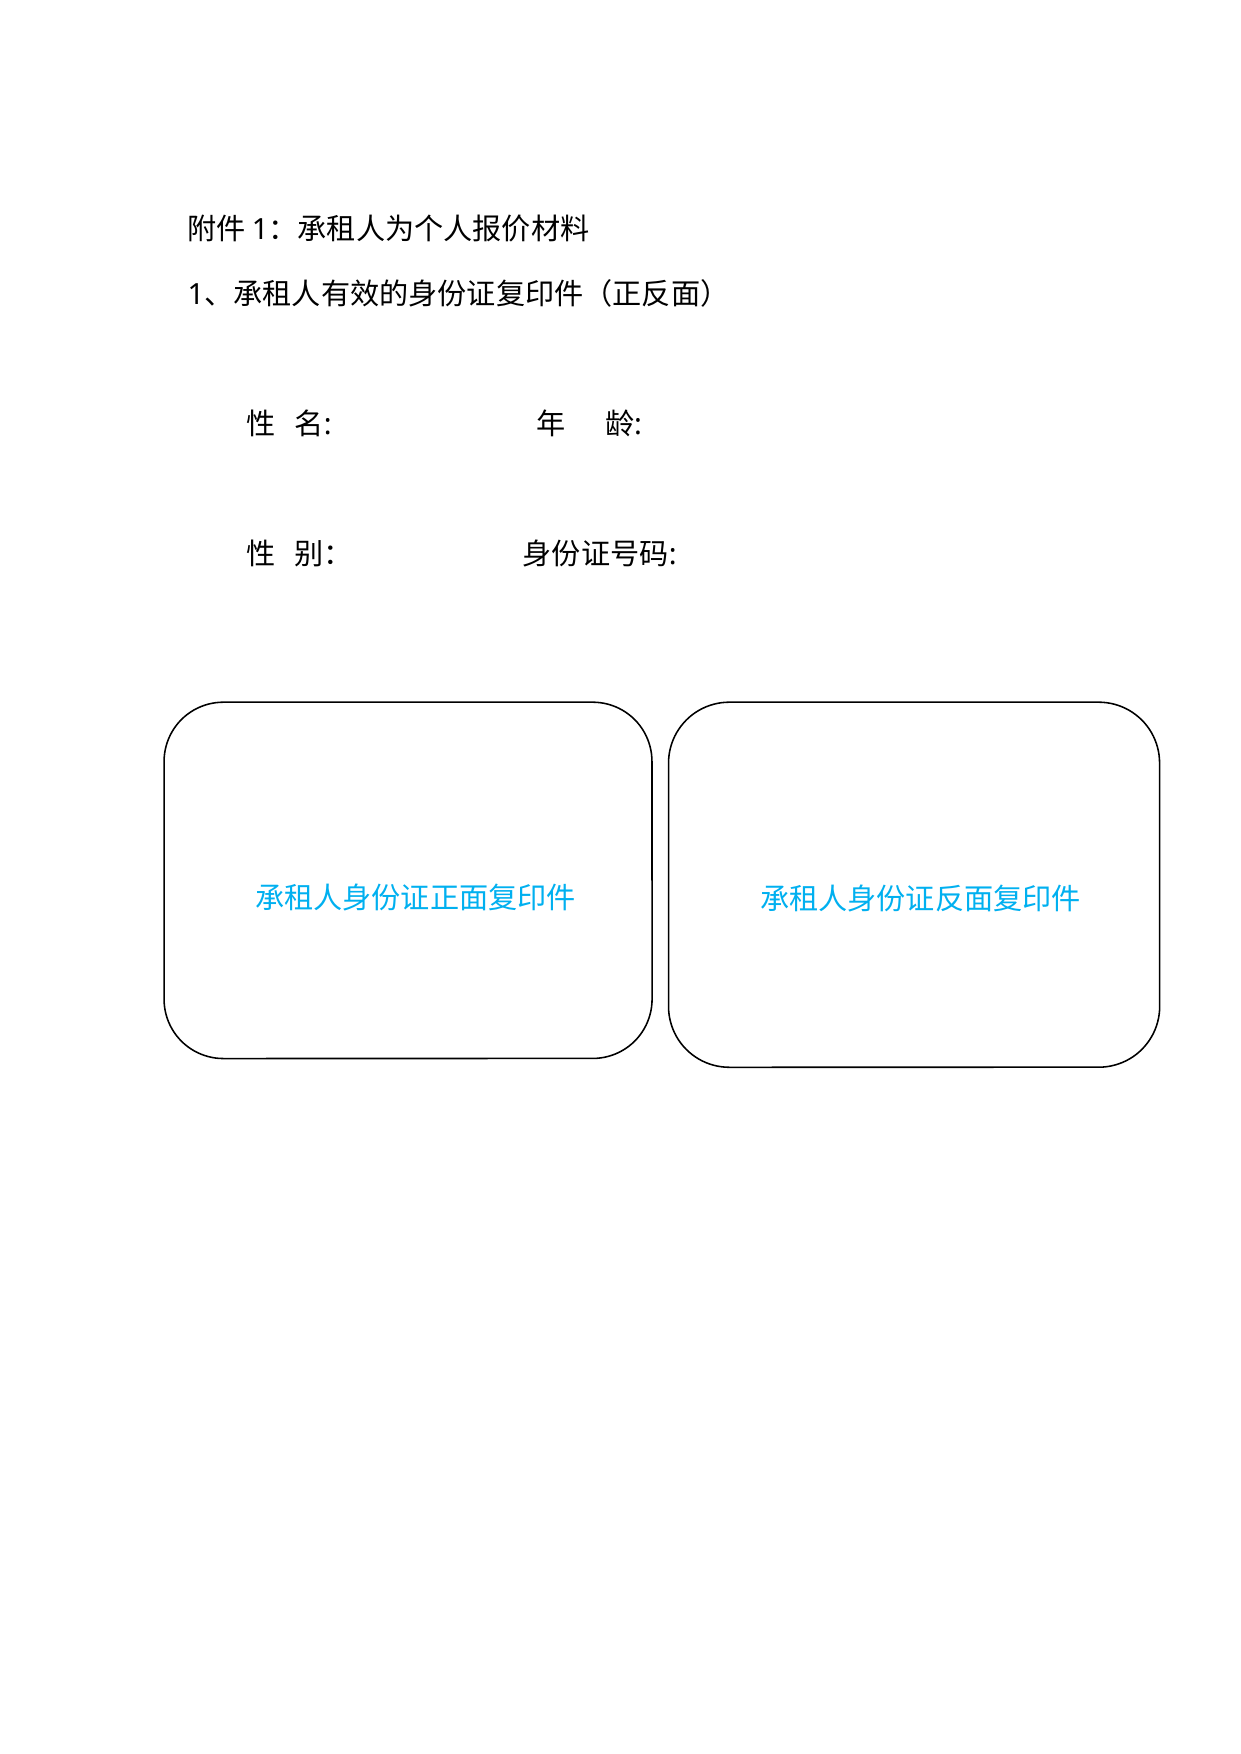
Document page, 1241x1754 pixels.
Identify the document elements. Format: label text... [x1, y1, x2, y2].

text 性 名: 年 龄: [187, 389, 1053, 454]
text 附件1：承租人为个人报价材料 [187, 194, 1053, 259]
text 性 别： 身份证号码: [187, 519, 1053, 584]
list 承租人有效的身份证复印件（正反面） [187, 259, 1053, 324]
